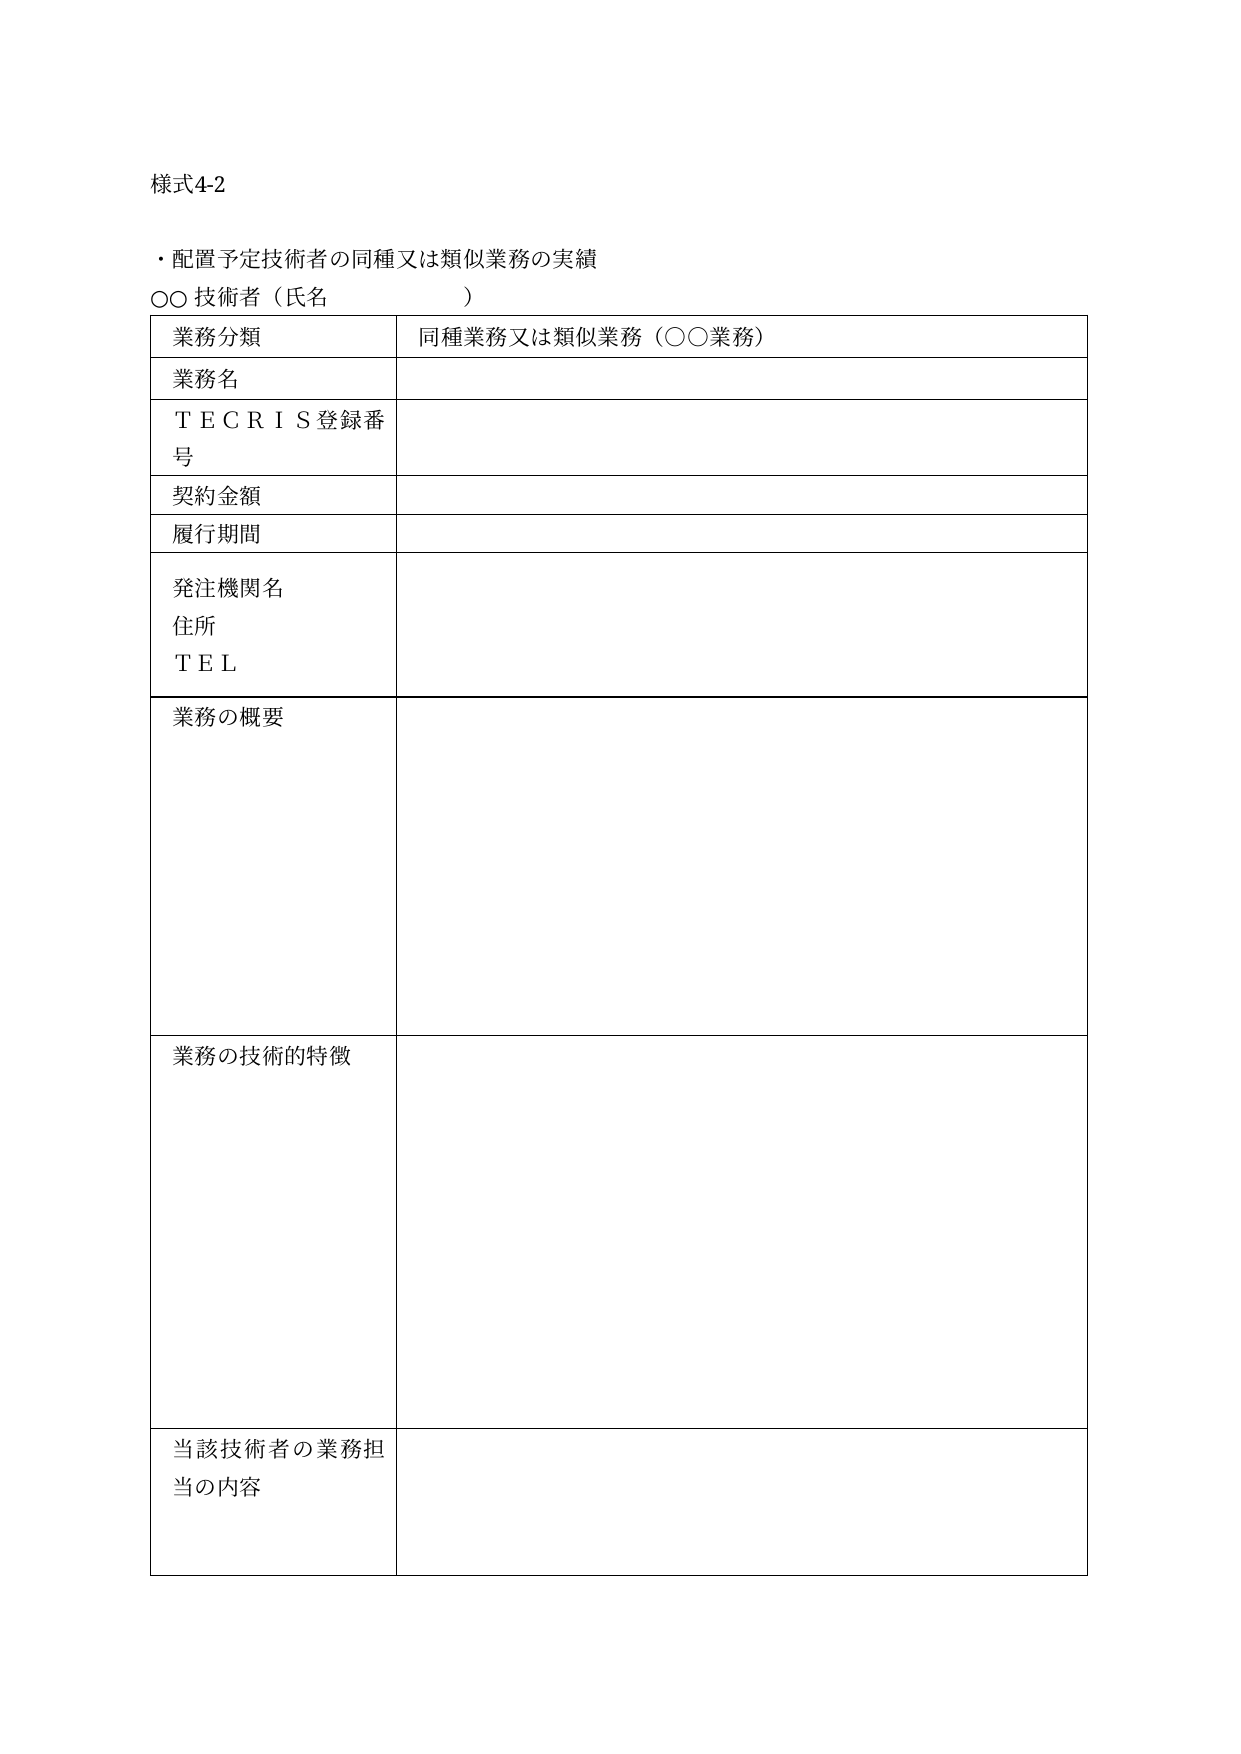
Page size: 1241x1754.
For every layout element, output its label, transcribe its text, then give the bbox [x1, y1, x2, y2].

table_cell [397, 1036, 1087, 1428]
table_cell [397, 698, 1087, 1035]
table_cell [397, 1429, 1087, 1575]
text 様式4-2 [150, 164, 1079, 202]
text ○○技術者（氏名 ） [150, 277, 1091, 314]
table_cell 業務の概要 [151, 698, 396, 1035]
text ・配置予定技術者の同種又は類似業務の実績 [150, 239, 1091, 277]
table_cell 発注機関名 住所 ＴＥＬ [151, 553, 396, 696]
table_cell 履行期間 [151, 515, 396, 552]
table_cell ＴＥＣＲＩＳ登録番号 [151, 400, 396, 475]
table_cell [397, 358, 1087, 399]
table_cell [397, 515, 1087, 552]
table_cell 業務の技術的特徴 [151, 1036, 396, 1428]
table_cell 契約金額 [151, 476, 396, 513]
table_cell [397, 553, 1087, 696]
table_cell [397, 400, 1087, 475]
table_header 業務分類 [151, 316, 396, 357]
table_cell [397, 476, 1087, 513]
table_header 同種業務又は類似業務（○○業務） [397, 316, 1087, 357]
table_cell 当該技術者の業務担当の内容 [151, 1429, 396, 1575]
table_cell 業務名 [151, 358, 396, 399]
